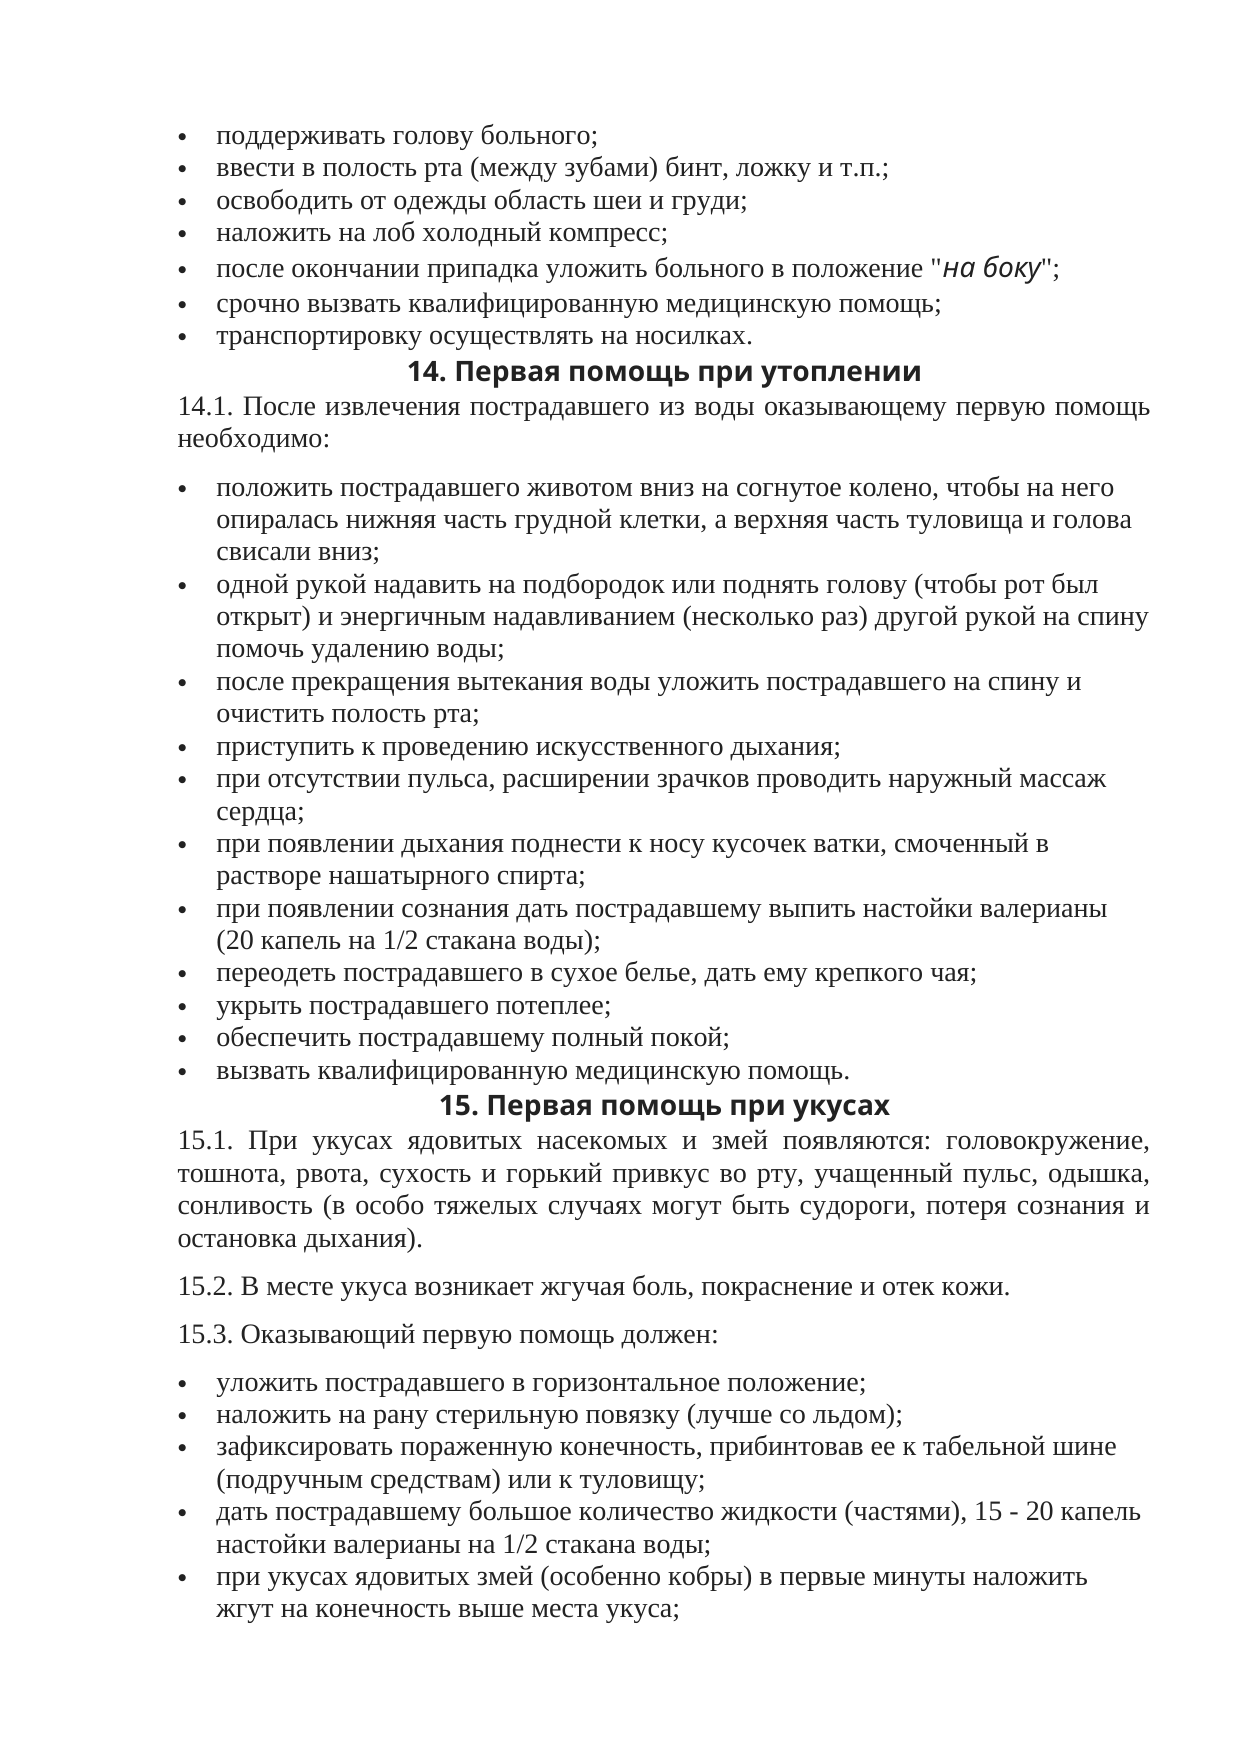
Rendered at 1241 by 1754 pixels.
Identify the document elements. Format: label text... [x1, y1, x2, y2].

text 14. Первая помощь при утоплении [177, 351, 1152, 389]
list освободить от одежды область шеи и груди; [179, 183, 1152, 215]
list наложить на рану стерильную повязку (лучше со льдом); [179, 1397, 1152, 1429]
list зафиксировать пораженную конечность, прибинтовав ее к табельной шине (подручным средствам) или к туловищу; [179, 1429, 1152, 1494]
text 15.3. Оказывающий первую помощь должен: [177, 1317, 1152, 1349]
list одной рукой надавить на подбородок или поднять голову (чтобы рот был открыт) и энергичным надавливанием (несколько раз) другой рукой на спину помочь удалению воды; [179, 567, 1152, 664]
text 15.1. При укусах ядовитых насекомых и змей появляются: головокружение, тошнота, рвота, сухость и горький привкус во рту, учащенный пульс, одышка, сонливость (в особо тяжелых случаях могут быть судороги, потеря сознания и остановка дыхания). [177, 1123, 1152, 1253]
list ввести в полость рта (между зубами) бинт, ложку и т.п.; [179, 151, 1152, 183]
text 14.1. После извлечения пострадавшего из воды оказывающему первую помощь необходимо: [177, 389, 1152, 454]
list поддерживать голову больного; [179, 118, 1152, 151]
list наложить на лоб холодный компресс; [179, 215, 1152, 248]
text 15.2. В месте укуса возникает жгучая боль, покраснение и отек кожи. [177, 1269, 1152, 1301]
list после прекращения вытекания воды уложить пострадавшего на спину и очистить полость рта; [179, 664, 1152, 729]
list при появлении сознания дать пострадавшему выпить настойки валерианы (20 капель на 1/2 стакана воды); [179, 891, 1152, 956]
list при отсутствии пульса, расширении зрачков проводить наружный массаж сердца; [179, 761, 1152, 826]
list вызвать квалифицированную медицинскую помощь. [179, 1053, 1152, 1085]
list после окончании припадка уложить больного в положение "на боку"; [179, 248, 1152, 286]
list обеспечить пострадавшему полный покой; [179, 1020, 1152, 1053]
list дать пострадавшему большое количество жидкости (частями), 15 - 20 капель настойки валерианы на 1/2 стакана воды; [179, 1494, 1152, 1559]
list переодеть пострадавшего в сухое белье, дать ему крепкого чая; [179, 956, 1152, 988]
list при появлении дыхания поднести к носу кусочек ватки, смоченный в растворе нашатырного спирта; [179, 826, 1152, 891]
list транспортировку осуществлять на носилках. [179, 318, 1152, 351]
list укрыть пострадавшего потеплее; [179, 988, 1152, 1020]
list срочно вызвать квалифицированную медицинскую помощь; [179, 286, 1152, 318]
list положить пострадавшего животом вниз на согнутое колено, чтобы на него опиралась нижняя часть грудной клетки, а верхняя часть туловища и голова свисали вниз; [179, 469, 1152, 567]
list приступить к проведению искусственного дыхания; [179, 729, 1152, 761]
text 15. Первая помощь при укусах [177, 1085, 1152, 1123]
list при укусах ядовитых змей (особенно кобры) в первые минуты наложить жгут на конечность выше места укуса; [179, 1559, 1152, 1624]
list уложить пострадавшего в горизонтальное положение; [179, 1365, 1152, 1397]
